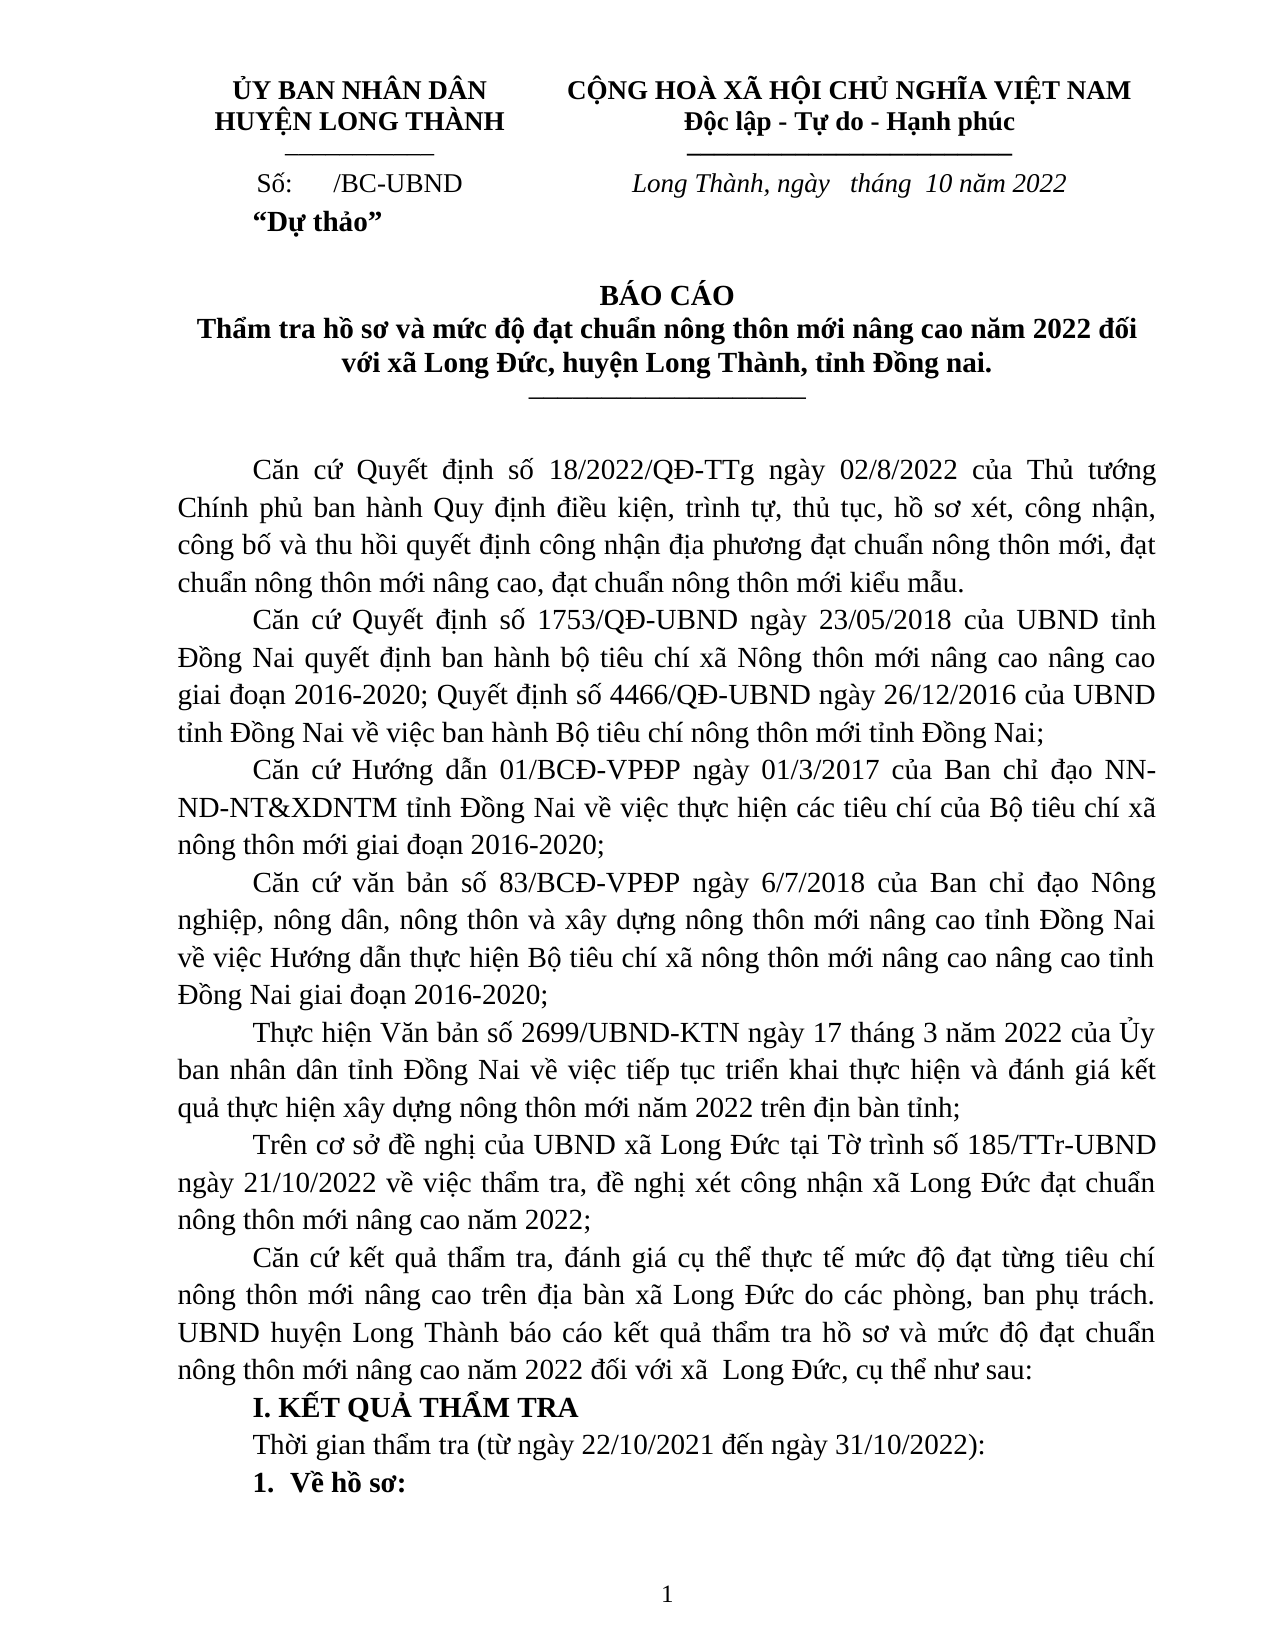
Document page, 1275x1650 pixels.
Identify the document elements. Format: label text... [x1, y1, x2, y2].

text Căn cứ Hướng dẫn 01/BCĐ-VPĐP ngày 01/3/2017 của Ban chỉ đạo NN-ND-NT&XDNTM tỉnh Đồng Nai về việc thực hiện các tiêu chí của Bộ tiêu chí xã nông thôn mới giai đoạn 2016-2020; [177, 749, 1157, 862]
table_header CỘNG HOÀ XÃ HỘI CHỦ NGHĨA VIỆT NAM Độc lập - Tự do - Hạnh phúc –––––––––––––––––––––––– Long Thành, ngày tháng 10 năm 2022 [549, 74, 1157, 204]
text Thẩm tra hồ sơ và mức độ đạt chuẩn nông thôn mới nâng cao năm 2022 đối với xã Long Đức, huyện Long Thành, tỉnh Đồng nai. [177, 311, 1157, 378]
text Thực hiện Văn bản số 2699/UBND-KTN ngày 17 tháng 3 năm 2022 của Ủy ban nhân dân tỉnh Đồng Nai về việc tiếp tục triển khai thực hiện và đánh giá kết quả thực hiện xây dựng nông thôn mới năm 2022 trên địn bàn tỉnh; [177, 1012, 1157, 1124]
table_header ỦY BAN NHÂN DÂN HUYỆN LONG THÀNH ––––––––––– Số: /BC-UBND [177, 74, 549, 204]
text I. KẾT QUẢ THẨM TRA [177, 1387, 1157, 1424]
text “Dự thảo” [177, 204, 1157, 238]
text Căn cứ văn bản số 83/BCĐ-VPĐP ngày 6/7/2018 của Ban chỉ đạo Nông nghiệp, nông dân, nông thôn và xây dựng nông thôn mới nâng cao tỉnh Đồng Nai về việc Hướng dẫn thực hiện Bộ tiêu chí xã nông thôn mới nâng cao nâng cao tỉnh Đồng Nai giai đoạn 2016-2020; [177, 862, 1157, 1012]
text Căn cứ Quyết định số 18/2022/QĐ-TTg ngày 02/8/2022 của Thủ tướng Chính phủ ban hành Quy định điều kiện, trình tự, thủ tục, hồ sơ xét, công nhận, công bố và thu hồi quyết định công nhận địa phương đạt chuẩn nông thôn mới, đạt chuẩn nông thôn mới nâng cao, đạt chuẩn nông thôn mới kiểu mẫu. [177, 449, 1157, 599]
text Căn cứ kết quả thẩm tra, đánh giá cụ thể thực tế mức độ đạt từng tiêu chí nông thôn mới nâng cao trên địa bàn xã Long Đức do các phòng, ban phụ trách. UBND huyện Long Thành báo cáo kết quả thẩm tra hồ sơ và mức độ đạt chuẩn nông thôn mới nâng cao năm 2022 đối với xã Long Đức, cụ thể như sau: [177, 1237, 1157, 1387]
text ––––––––––––––––––– [177, 378, 1157, 412]
text Thời gian thẩm tra (từ ngày 22/10/2021 đến ngày 31/10/2022): [177, 1424, 1157, 1462]
list Về hồ sơ: [177, 1462, 1157, 1499]
text Căn cứ Quyết định số 1753/QĐ-UBND ngày 23/05/2018 của UBND tỉnh Đồng Nai quyết định ban hành bộ tiêu chí xã Nông thôn mới nâng cao nâng cao giai đoạn 2016-2020; Quyết định số 4466/QĐ-UBND ngày 26/12/2016 của UBND tỉnh Đồng Nai về việc ban hành Bộ tiêu chí nông thôn mới tỉnh Đồng Nai; [177, 599, 1157, 749]
text BÁO CÁO [177, 278, 1157, 311]
text Trên cơ sở đề nghị của UBND xã Long Đức tại Tờ trình số 185/TTr-UBND ngày 21/10/2022 về việc thẩm tra, đề nghị xét công nhận xã Long Đức đạt chuẩn nông thôn mới nâng cao năm 2022; [177, 1124, 1157, 1237]
